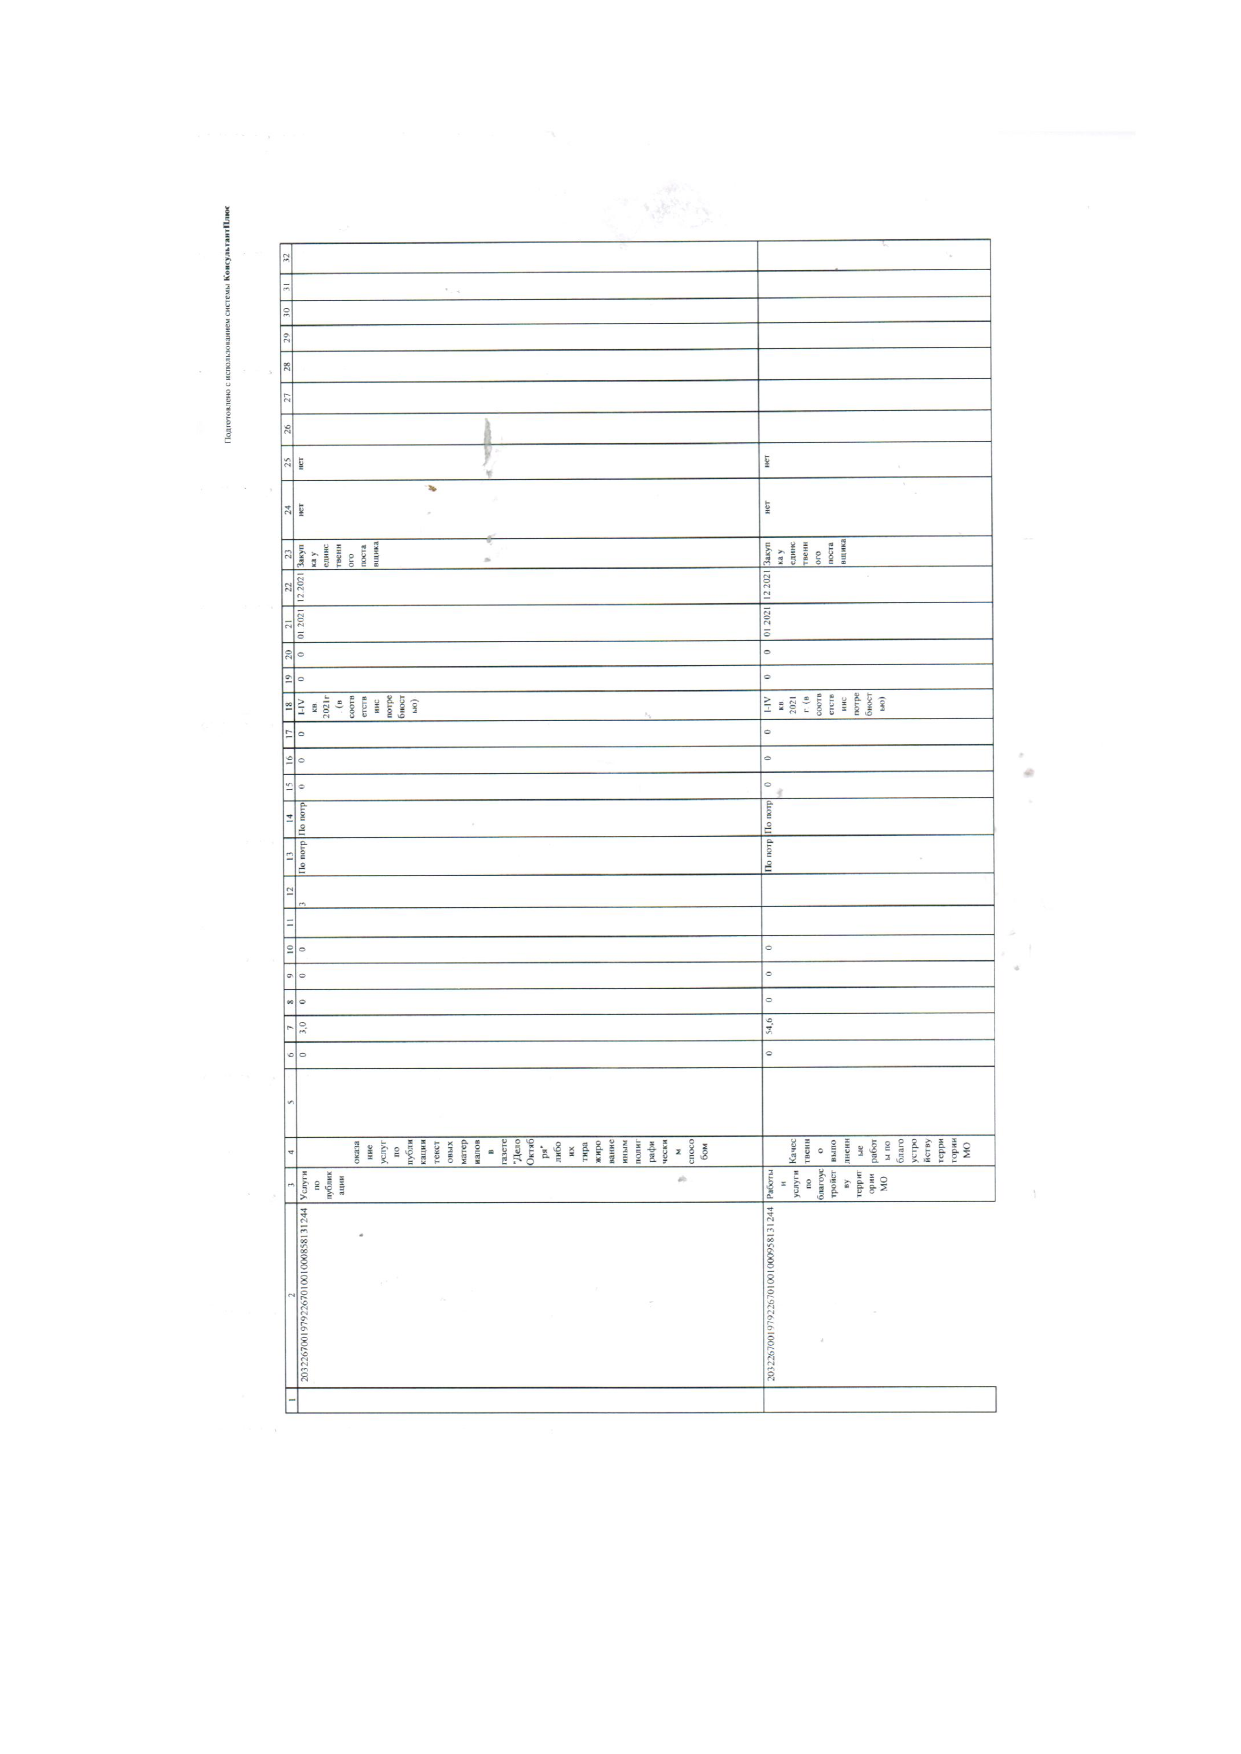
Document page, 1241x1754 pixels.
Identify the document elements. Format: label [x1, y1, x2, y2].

picture [177, 118, 1152, 1458]
